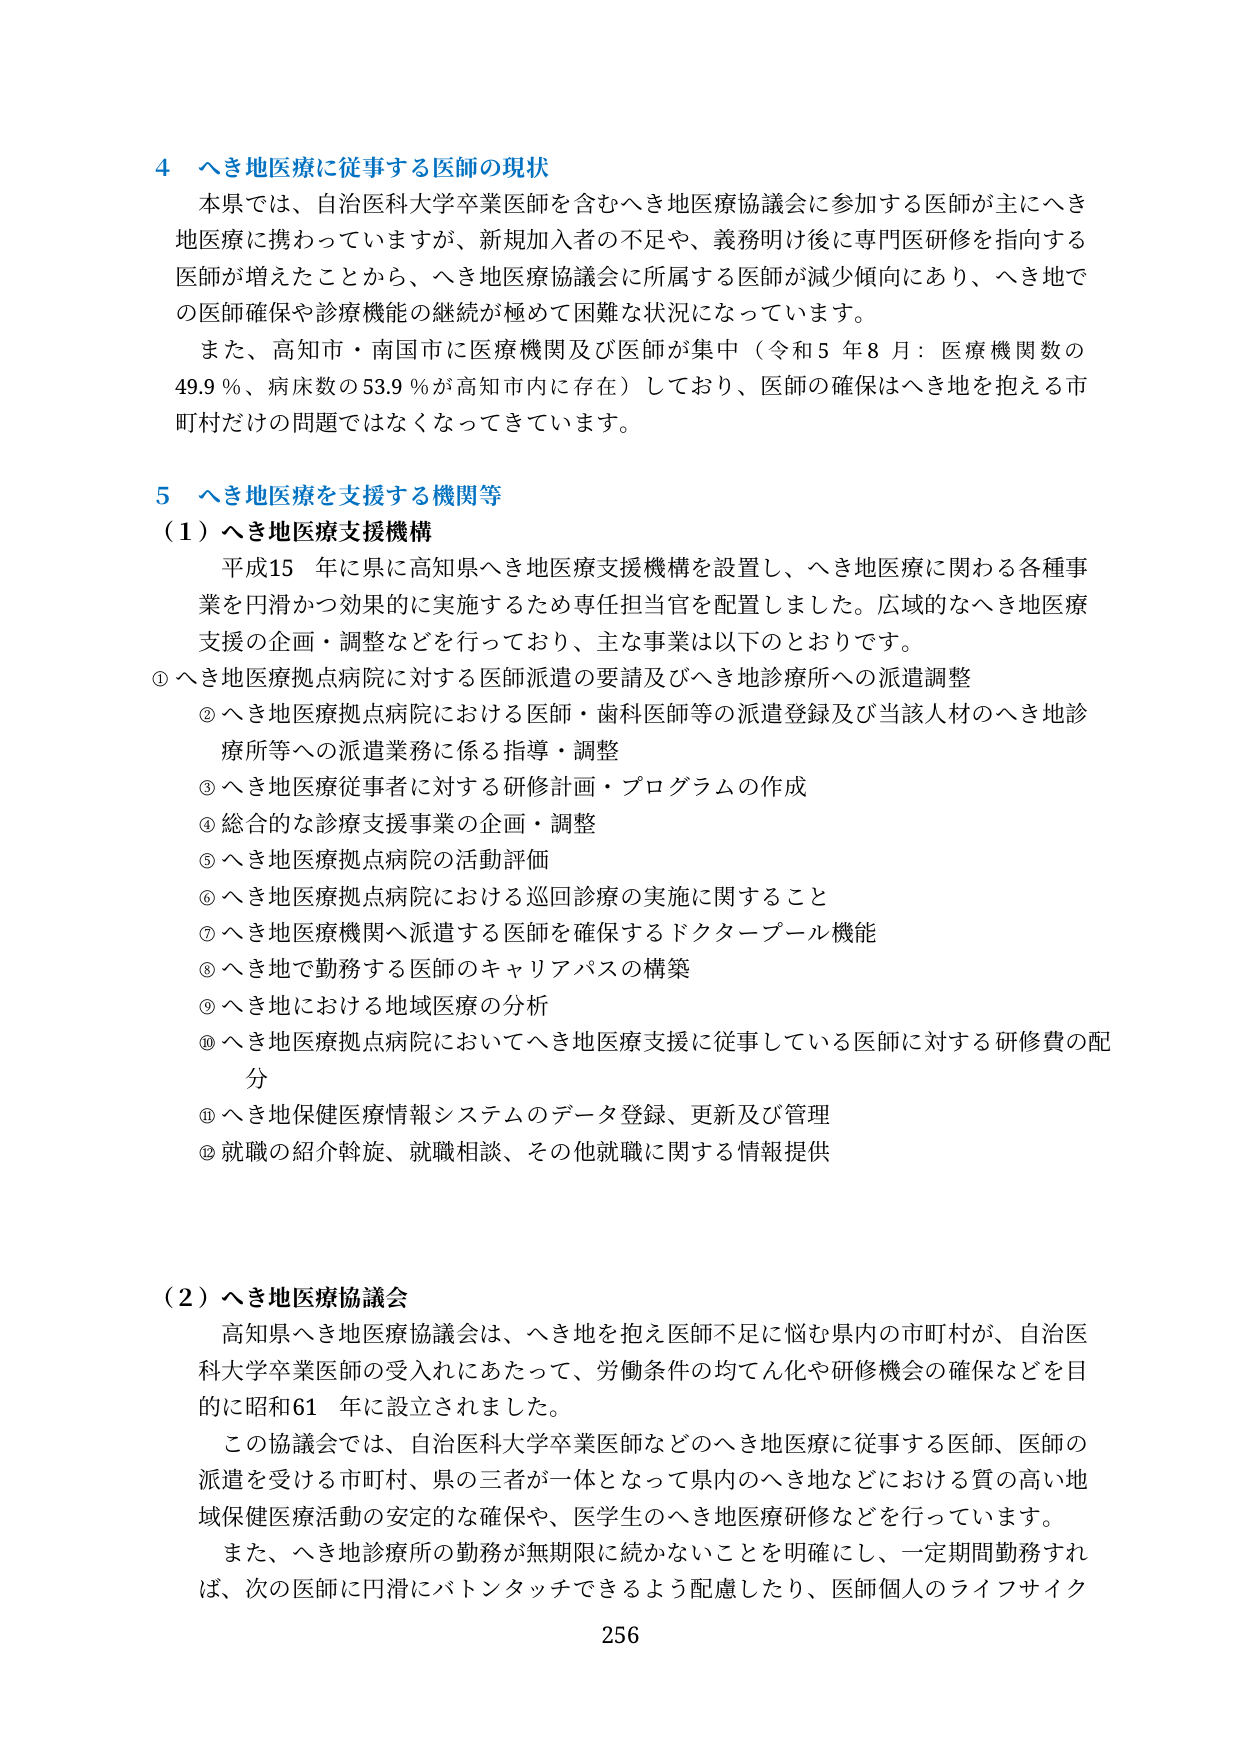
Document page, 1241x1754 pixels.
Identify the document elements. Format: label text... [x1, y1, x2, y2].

list ⑧へき地で勤務する医師のキャリアパスの構築 [175, 950, 1089, 986]
text ⑫就職の紹介斡旋、就職相談、その他就職に関する情報提供 [175, 1132, 1089, 1169]
list ⑤へき地医療拠点病院の活動評価 [175, 841, 1089, 877]
list ④総合的な診療支援事業の企画・調整 [175, 804, 1089, 841]
text 高知県へき地医療協議会は、へき地を抱え医師不足に悩む県内の市町村が、自治医科大学卒業医師の受入れにあたって、労働条件の均てん化や研修機会の確保などを目的に昭和61年に設立されました。 [175, 1314, 1089, 1424]
list ⑨へき地における地域医療の分析 [175, 986, 1089, 1023]
text 本県では、自治医科大学卒業医師を含むへき地医療協議会に参加する医師が主にへき地医療に携わっていますが、新規加入者の不足や、義務明け後に専門医研修を指向する医師が増えたことから、へき地医療協議会に所属する医師が減少傾向にあり、へき地での医師確保や診療機能の継続が極めて困難な状況になっています。 [174, 184, 1089, 330]
list ⑦へき地医療機関へ派遣する医師を確保するドクタープール機能 [175, 913, 1089, 950]
text （１）へき地医療支援機構 [151, 512, 1089, 549]
text ①へき地医療拠点病院に対する医師派遣の要請及びへき地診療所への派遣調整 [151, 658, 1089, 695]
text 平成15年に県に高知県へき地医療支援機構を設置し、へき地医療に関わる各種事業を円滑かつ効果的に実施するため専任担当官を配置しました。広域的なへき地医療支援の企画・調整などを行っており、主な事業は以下のとおりです。 [175, 549, 1089, 658]
text この協議会では、自治医科大学卒業医師などのへき地医療に従事する医師、医師の派遣を受ける市町村、県の三者が一体となって県内のへき地などにおける質の高い地域保健医療活動の安定的な確保や、医学生のへき地医療研修などを行っています。 [175, 1424, 1089, 1533]
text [175, 1533, 1089, 1606]
text （２）へき地医療協議会 [151, 1278, 1089, 1314]
text また、高知市・南国市に医療機関及び医師が集中（令和5年8月：医療機関数の49.9％、病床数の53.9％が高知市内に存在）しており、医師の確保はへき地を抱える市町村だけの問題ではなくなってきています。 [174, 330, 1089, 439]
text ②へき地医療拠点病院における医師・歯科医師等の派遣登録及び当該人材のへき地診療所等への派遣業務に係る指導・調整 [175, 695, 1089, 768]
text ４ へき地医療に従事する医師の現状 [151, 148, 1089, 184]
list ⑪へき地保健医療情報システムのデータ登録、更新及び管理 [175, 1096, 1089, 1132]
list ⑥へき地医療拠点病院における巡回診療の実施に関すること [175, 877, 1089, 913]
text ③へき地医療従事者に対する研修計画・プログラムの作成 [175, 768, 1089, 804]
list ⑩へき地医療拠点病院においてへき地医療支援に従事している医師に対する研修費の配分 [175, 1023, 1113, 1096]
text ５ へき地医療を支援する機関等 [151, 476, 1089, 512]
